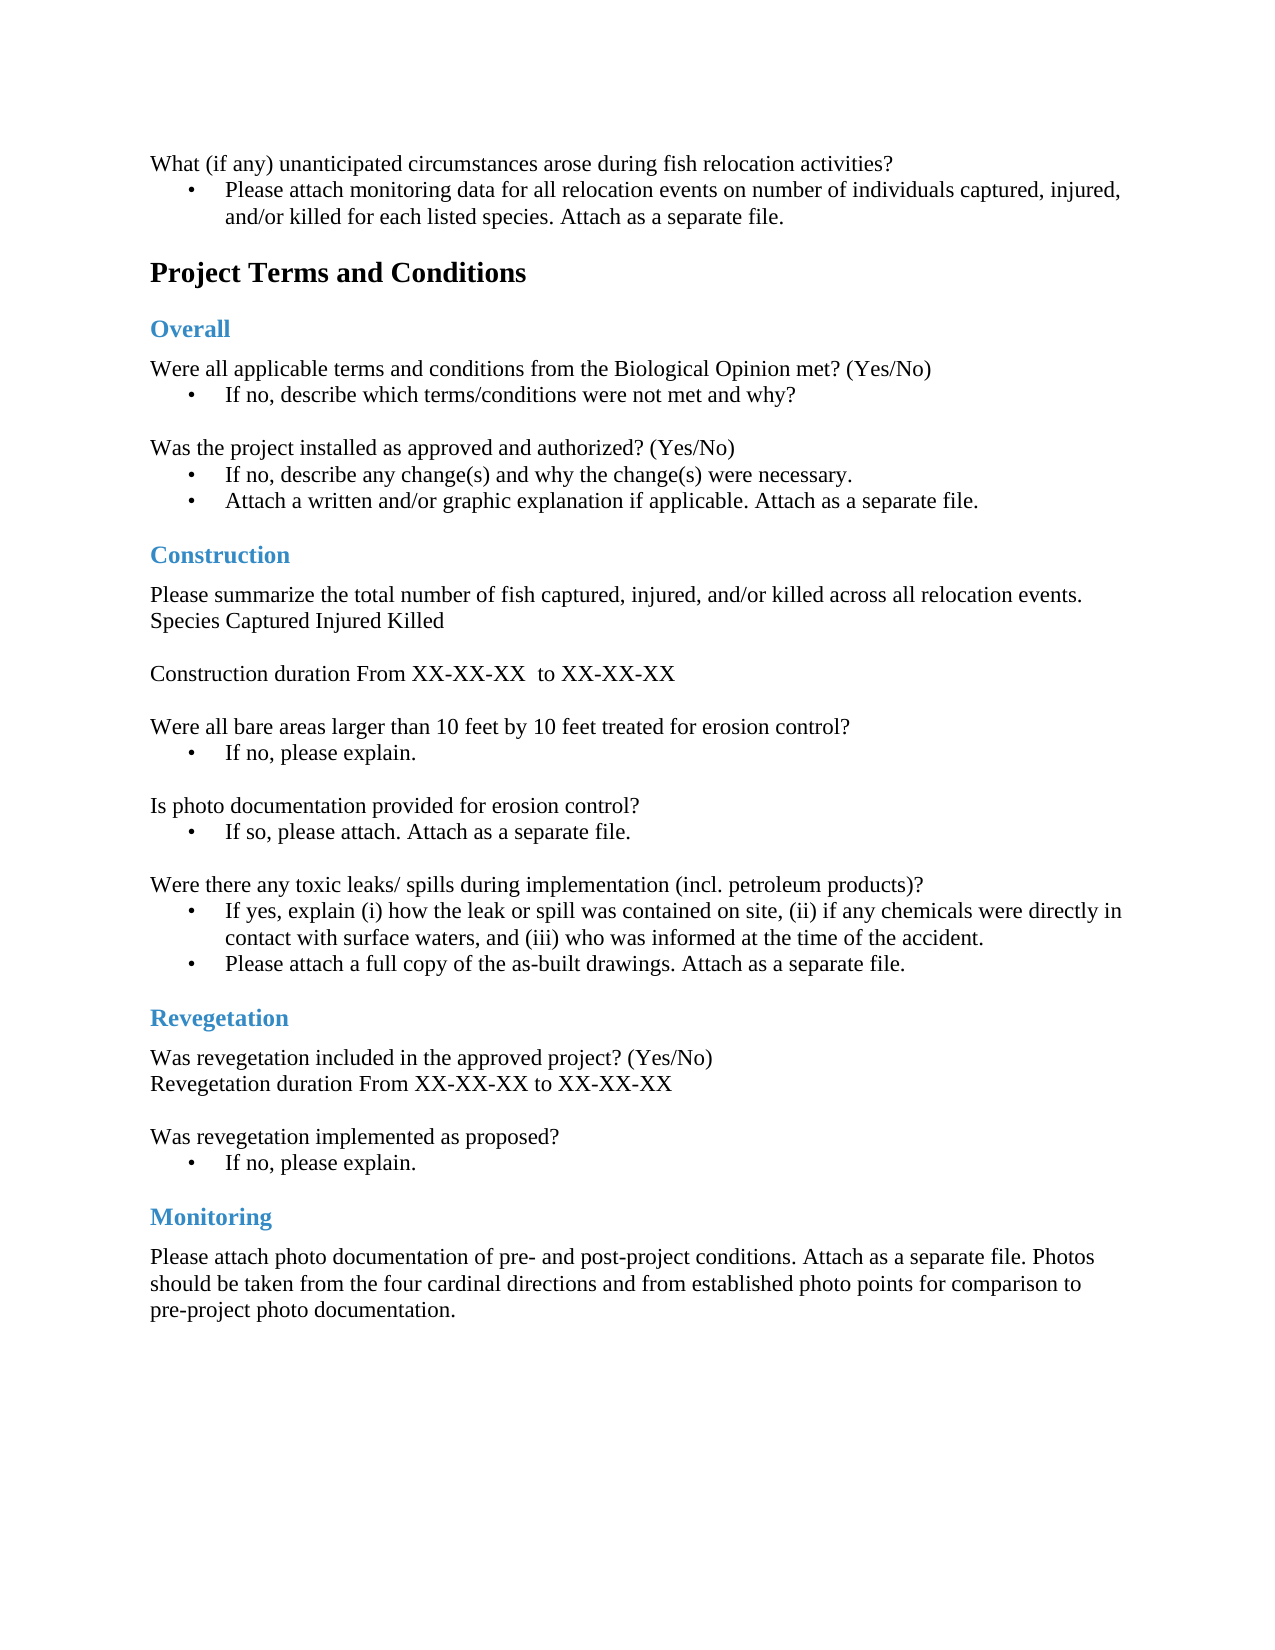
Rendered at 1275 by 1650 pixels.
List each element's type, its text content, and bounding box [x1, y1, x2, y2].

subtitle Monitoring [150, 1202, 1125, 1231]
text Was revegetation included in the approved project? (Yes/No) Revegetation duration From XX-XX-XX to XX-XX-XX [150, 1044, 1125, 1097]
text Please attach photo documentation of pre- and post-project conditions. Attach as a separate file. Photos should be taken from the four cardinal directions and from established photo points for comparison to pre-project photo documentation. [150, 1243, 1125, 1322]
list If yes, explain (i) how the leak or spill was contained on site, (ii) if any chemicals were directly in contact with surface waters, and (iii) who was informed at the time of the accident. [187, 897, 1125, 950]
list Attach a written and/or graphic explanation if applicable. Attach as a separate file. [187, 487, 1125, 513]
text Were there any toxic leaks/ spills during implementation (incl. petroleum products)? [150, 871, 1125, 897]
text Were all applicable terms and conditions from the Biological Opinion met? (Yes/No) [150, 355, 1125, 382]
list If no, please explain. [187, 739, 1125, 765]
subtitle Overall [150, 314, 1125, 343]
subtitle Construction [150, 540, 1125, 568]
list Please attach a full copy of the as-built drawings. Attach as a separate file. [187, 950, 1125, 976]
text Species Captured Injured Killed [150, 607, 1125, 634]
list If no, please explain. [187, 1149, 1125, 1176]
list Please attach monitoring data for all relocation events on number of individuals captured, injured, and/or killed for each listed species. Attach as a separate file. [187, 176, 1125, 229]
text Was the project installed as approved and authorized? (Yes/No) [150, 434, 1125, 461]
text Construction duration From XX-XX-XX to XX-XX-XX [150, 660, 1125, 686]
text Please summarize the total number of fish captured, injured, and/or killed across all relocation events. [150, 581, 1125, 607]
subtitle Revegetation [150, 1003, 1125, 1031]
subtitle Project Terms and Conditions [150, 255, 1125, 289]
text Were all bare areas larger than 10 feet by 10 feet treated for erosion control? [150, 713, 1125, 739]
text Was revegetation implemented as proposed? [150, 1123, 1125, 1149]
list If no, describe any change(s) and why the change(s) were necessary. [187, 461, 1125, 487]
text What (if any) unanticipated circumstances arose during fish relocation activities? [150, 150, 1125, 176]
list If no, describe which terms/conditions were not met and why? [187, 382, 1125, 408]
text Is photo documentation provided for erosion control? [150, 792, 1125, 818]
list If so, please attach. Attach as a separate file. [187, 818, 1125, 844]
